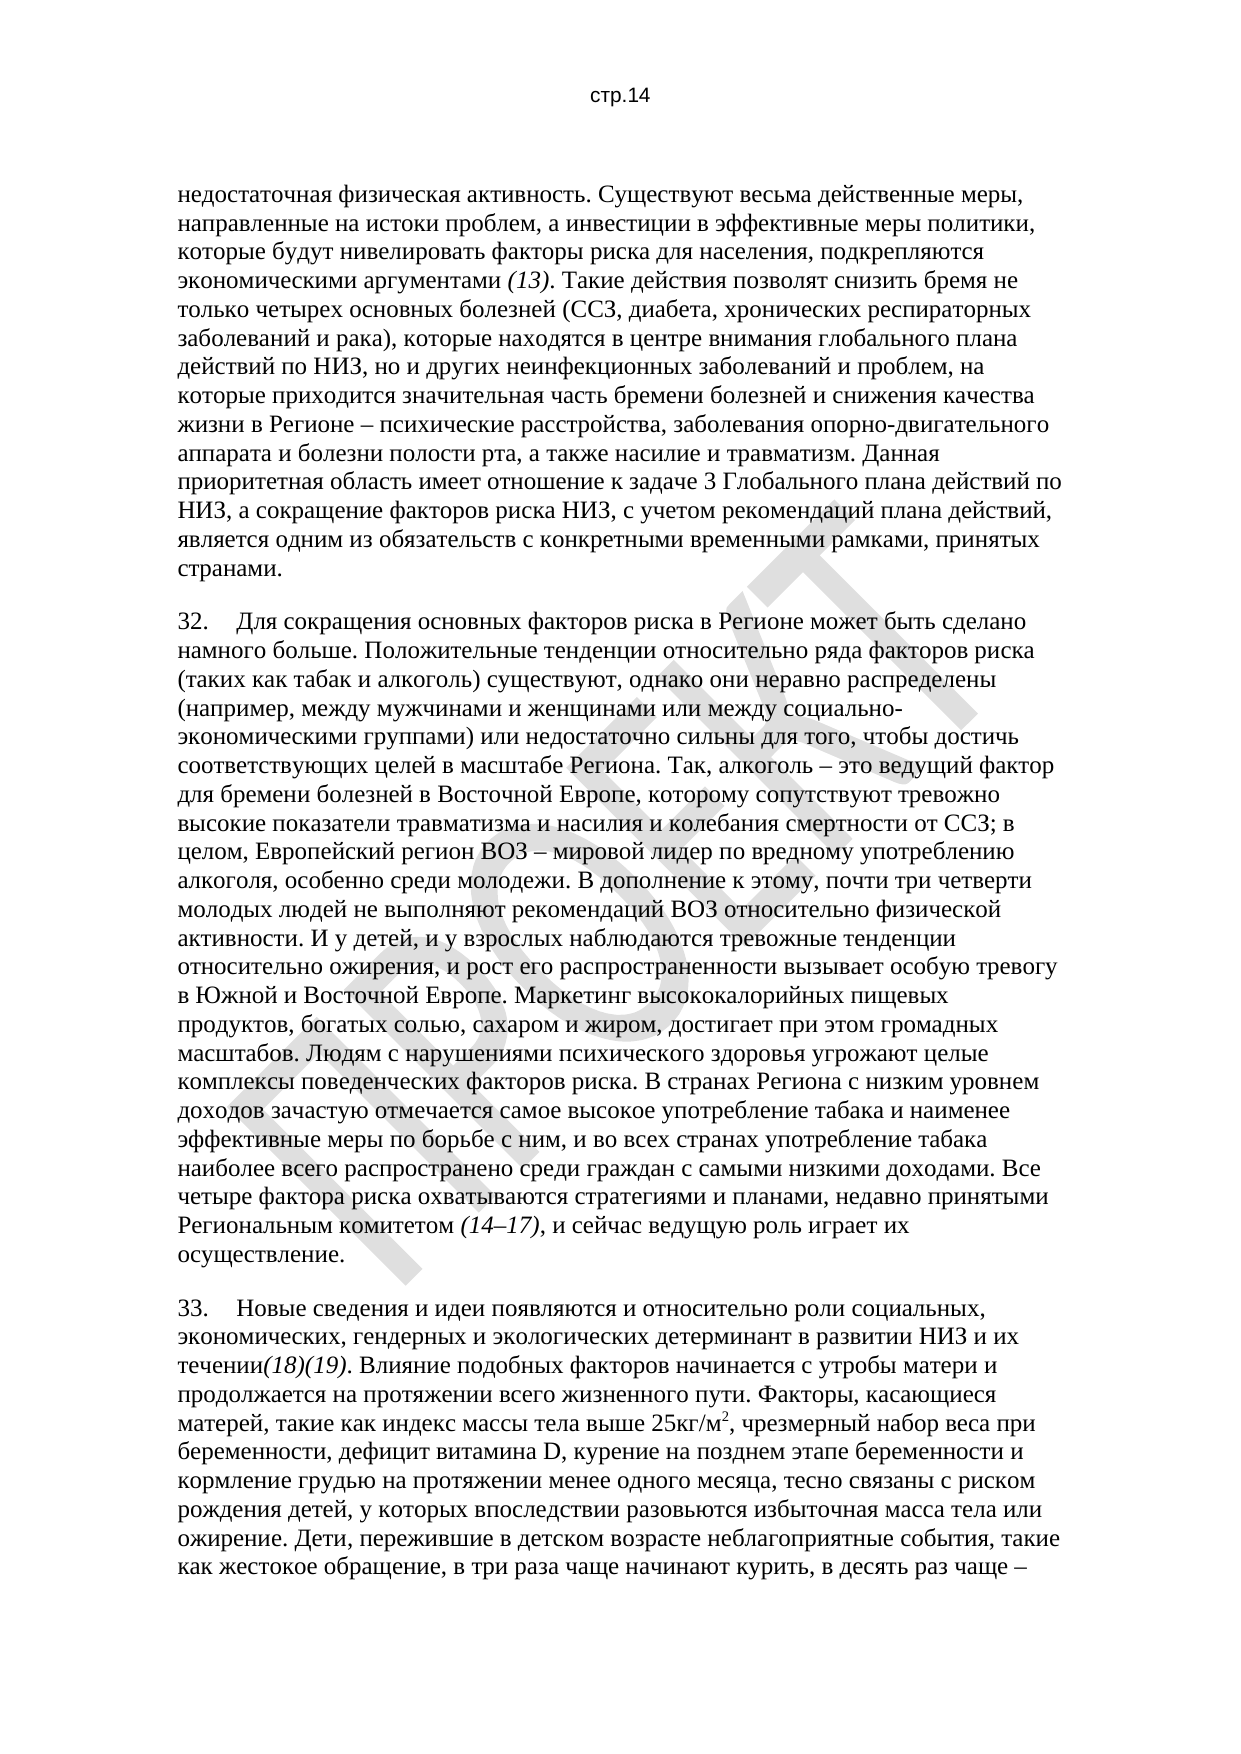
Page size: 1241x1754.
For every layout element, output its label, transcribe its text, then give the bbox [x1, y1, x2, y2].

text Для сокращения основных факторов риска в Регионе может быть сделано намного больше. Положительные тенденции относительно ряда факторов риска (таких как табак и алкоголь) существуют, однако они неравно распределены (например, между мужчинами и женщинами или между социально-экономическими группами) или недостаточно сильны для того, чтобы достичь соответствующих целей в масштабе Региона. Так, алкоголь – это ведущий фактор для бремени болезней в Восточной Европе, которому сопутствуют тревожно высокие показатели травматизма и насилия и колебания смертности от ССЗ; в целом, Европейский регион ВОЗ – мировой лидер по вредному употреблению алкоголя, особенно среди молодежи. В дополнение к этому, почти три четверти молодых людей не выполняют рекомендаций ВОЗ относительно физической активности. И у детей, и у взрослых наблюдаются тревожные тенденции относительно ожирения, и рост его распространенности вызывает особую тревогу в Южной и Восточной Европе. Маркетинг высококалорийных пищевых продуктов, богатых солью, сахаром и жиром, достигает при этом громадных масштабов. Людям с нарушениями психического здоровья угрожают целые комплексы поведенческих факторов риска. В странах Региона с низким уровнем доходов зачастую отмечается самое высокое употребление табака и наименее эффективные меры по борьбе с ним, и во всех странах употребление табака наиболее всего распространено среди граждан с самыми низкими доходами. Все четыре фактора риска охватываются стратегиями и планами, недавно принятыми Региональным комитетом (14–17), и сейчас ведущую роль играет их осуществление. [177, 606, 1063, 1268]
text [177, 1293, 1063, 1580]
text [177, 179, 1063, 581]
